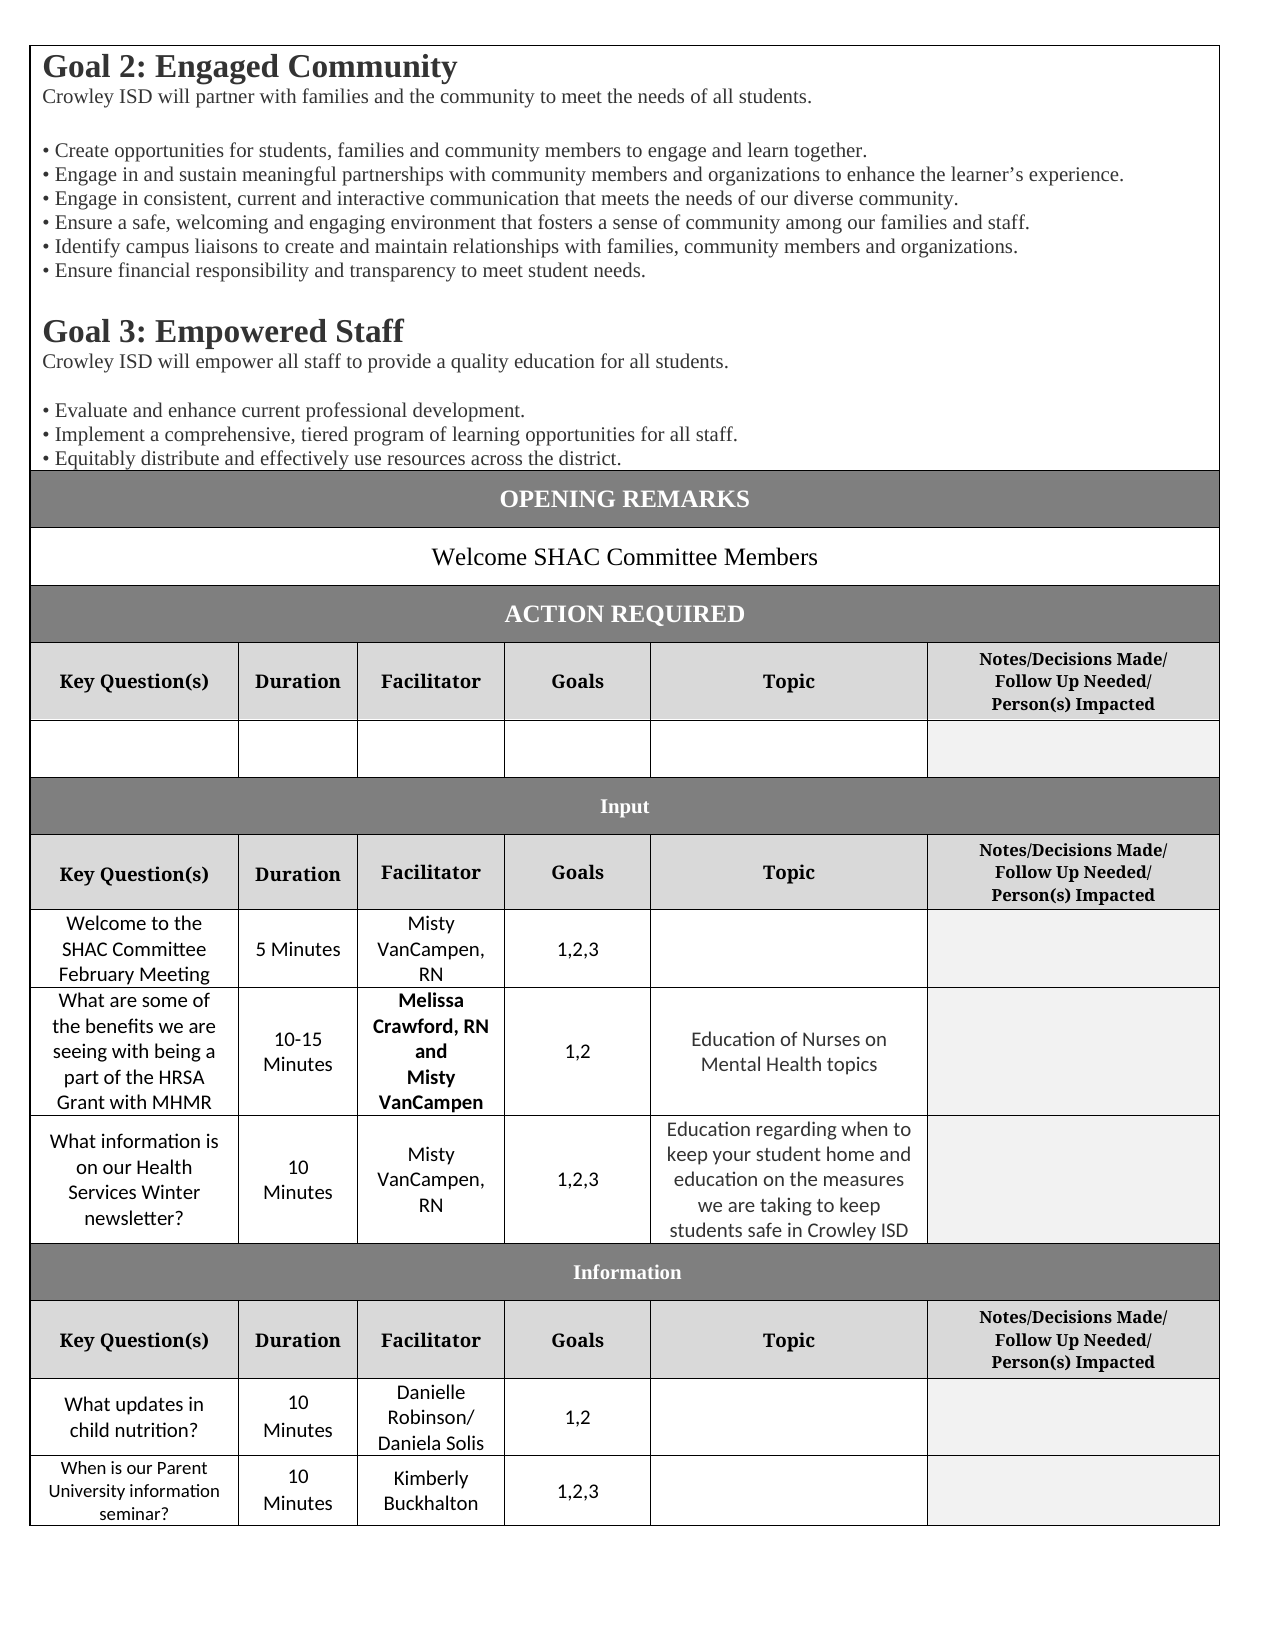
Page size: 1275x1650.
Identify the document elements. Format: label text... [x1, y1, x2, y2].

table_cell [239, 721, 357, 777]
table_cell [651, 1379, 927, 1455]
table_cell 1,2 [505, 1379, 650, 1455]
table_cell Education of Nurses on Mental Health topics [651, 988, 927, 1115]
table_cell Notes/Decisions Made/ Follow Up Needed/ Person(s) Impacted [928, 1301, 1219, 1378]
table_cell Key Question(s) [31, 1301, 238, 1378]
table_cell Key Question(s) [31, 643, 238, 719]
table_cell Misty VanCampen, RN [358, 910, 504, 987]
table_cell [928, 910, 1219, 987]
table_cell Topic [651, 643, 927, 719]
table_cell Kimberly Buckhalton [358, 1456, 504, 1525]
table_cell [651, 910, 927, 987]
table_cell When is our Parent University information seminar? [31, 1456, 238, 1525]
table_cell Topic [651, 1301, 927, 1378]
table_cell 5 Minutes [239, 910, 357, 987]
table_cell Notes/Decisions Made/ Follow Up Needed/ Person(s) Impacted [928, 643, 1219, 719]
table_cell [651, 721, 927, 777]
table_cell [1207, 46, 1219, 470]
table_cell [928, 988, 1219, 1115]
table_cell [928, 721, 1219, 777]
table_cell Goals [505, 1301, 650, 1378]
table_cell [928, 1116, 1219, 1243]
table_cell [358, 721, 504, 777]
table_cell ACTION REQUIRED [31, 586, 1219, 642]
table_cell Facilitator [358, 835, 504, 909]
table_cell Welcome SHAC Committee Members [31, 528, 1219, 584]
table_cell 10 Minutes [239, 1456, 357, 1525]
table_cell 10 Minutes [239, 1116, 357, 1243]
table_cell Duration [239, 643, 357, 719]
table_cell Goals [505, 643, 650, 719]
table_cell What information is on our Health Services Winter newsletter? [31, 1116, 238, 1243]
table_cell 1,2,3 [505, 910, 650, 987]
table_cell [505, 721, 650, 777]
table_cell What are some of the benefits we are seeing with being a part of the HRSA Grant with MHMR [31, 988, 238, 1115]
table_cell Melissa Crawford, RN and Misty VanCampen [358, 988, 504, 1115]
table_cell What updates in child nutrition? [31, 1379, 238, 1455]
table_cell Facilitator [358, 1301, 504, 1378]
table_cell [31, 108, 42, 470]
table_cell Input [31, 778, 1219, 834]
table_cell Facilitator [358, 643, 504, 719]
table_cell Education regarding when to keep your student home and education on the measures we are taking to keep students safe in Crowley ISD [651, 1116, 927, 1243]
table_cell 1,2,3 [505, 1116, 650, 1243]
table_cell Notes/Decisions Made/ Follow Up Needed/ Person(s) Impacted [928, 835, 1219, 909]
table_cell Information [31, 1244, 1219, 1300]
table_cell [31, 721, 238, 777]
table_cell Key Question(s) [31, 835, 238, 909]
table_cell 10-15 Minutes [239, 988, 357, 1115]
table_cell Topic [651, 835, 927, 909]
table_cell Danielle Robinson/ Daniela Solis [358, 1379, 504, 1455]
table_cell OPENING REMARKS [31, 471, 1219, 527]
table_cell Goals [505, 835, 650, 909]
table_cell [928, 1456, 1219, 1525]
table_cell 10 Minutes [239, 1379, 357, 1455]
table_cell Misty VanCampen, RN [358, 1116, 504, 1243]
table_cell Welcome to the SHAC Committee February Meeting [31, 910, 238, 987]
table_cell [651, 1456, 927, 1525]
table_cell 1,2,3 [505, 1456, 650, 1525]
table_cell [928, 1379, 1219, 1455]
table_cell 1,2 [505, 988, 650, 1115]
table_cell Duration [239, 1301, 357, 1378]
table_cell Duration [239, 835, 357, 909]
